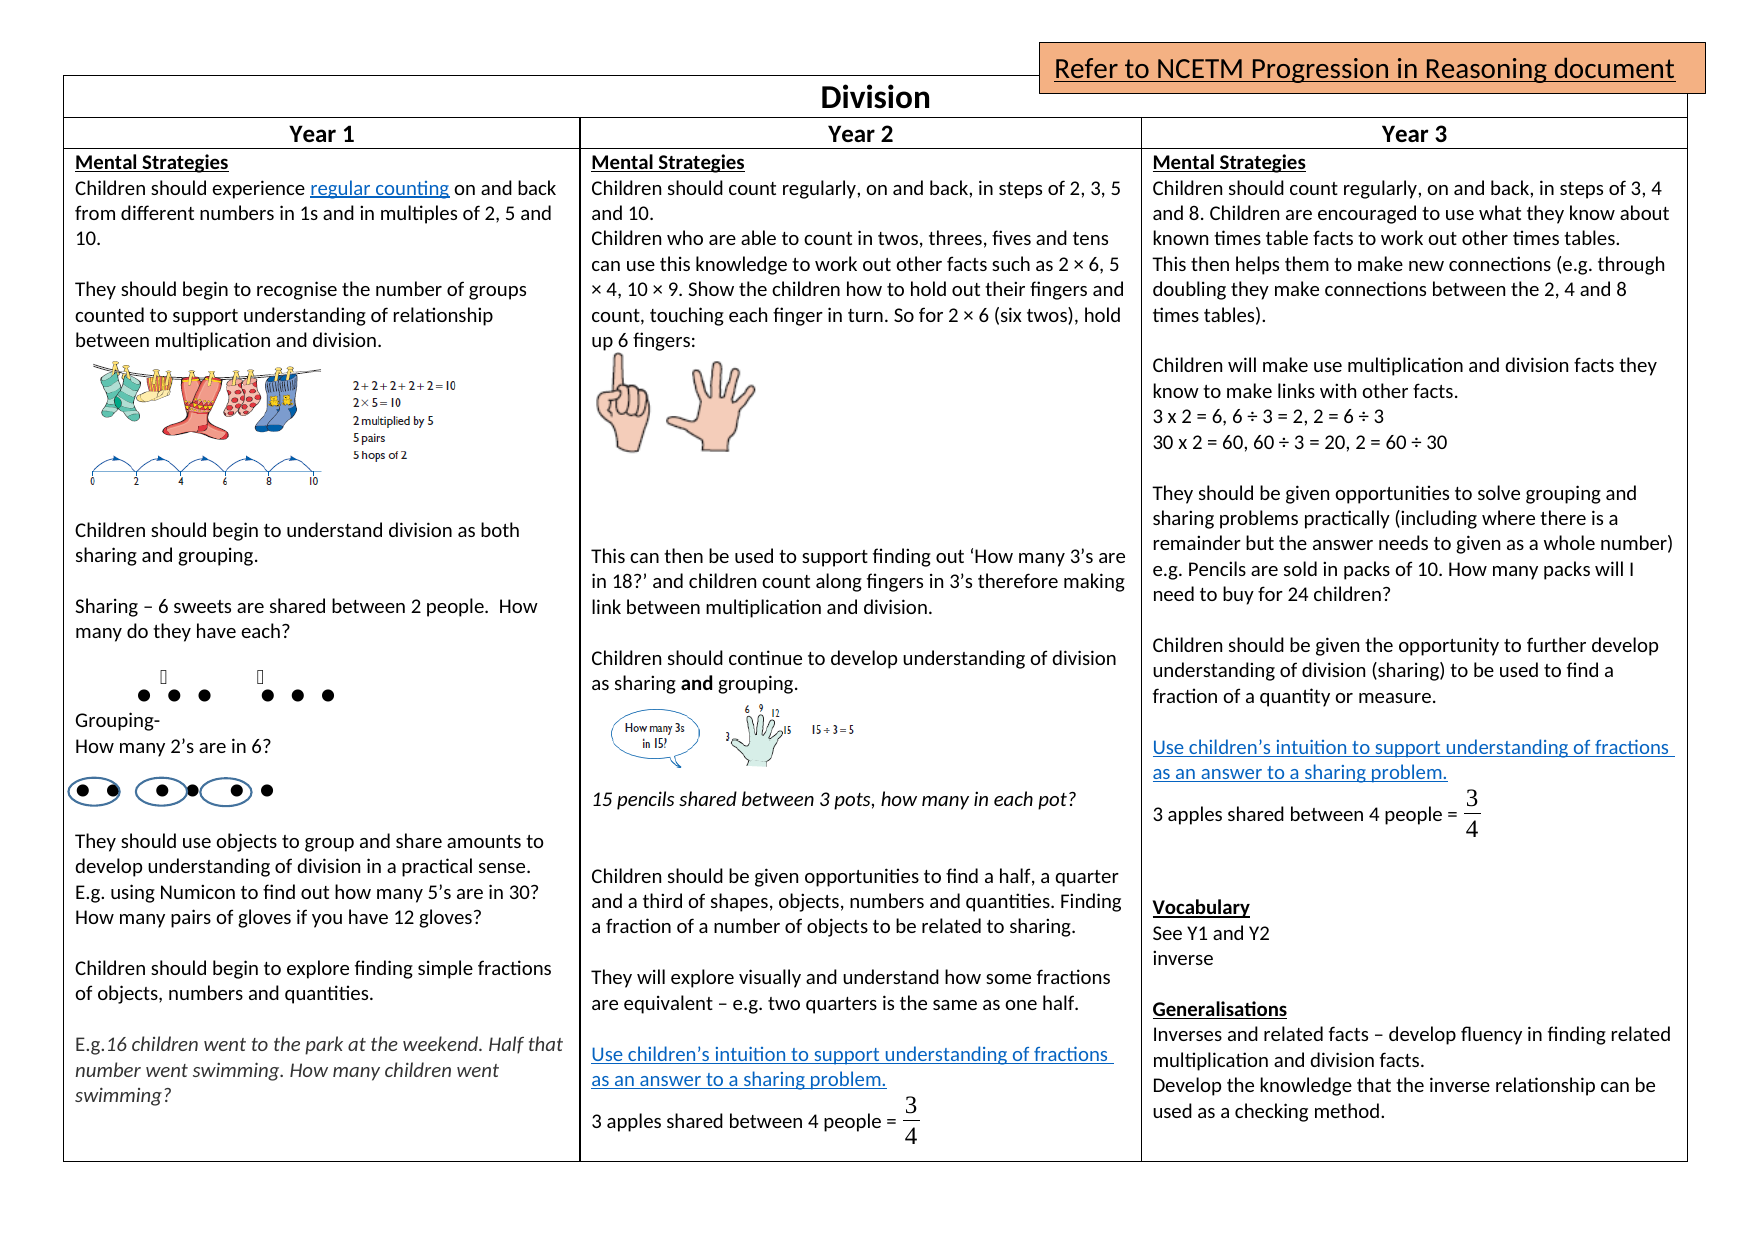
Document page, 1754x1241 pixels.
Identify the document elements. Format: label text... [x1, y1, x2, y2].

picture [591, 695, 868, 787]
table_cell Year 3 [1142, 118, 1687, 148]
table_header Division [64, 76, 1687, 117]
table_cell Year 2 [581, 118, 1141, 148]
table_cell Year 1 [64, 118, 579, 148]
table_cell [581, 149, 1141, 1161]
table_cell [64, 149, 579, 1161]
picture [591, 352, 765, 467]
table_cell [1142, 149, 1687, 1161]
picture [75, 352, 473, 492]
